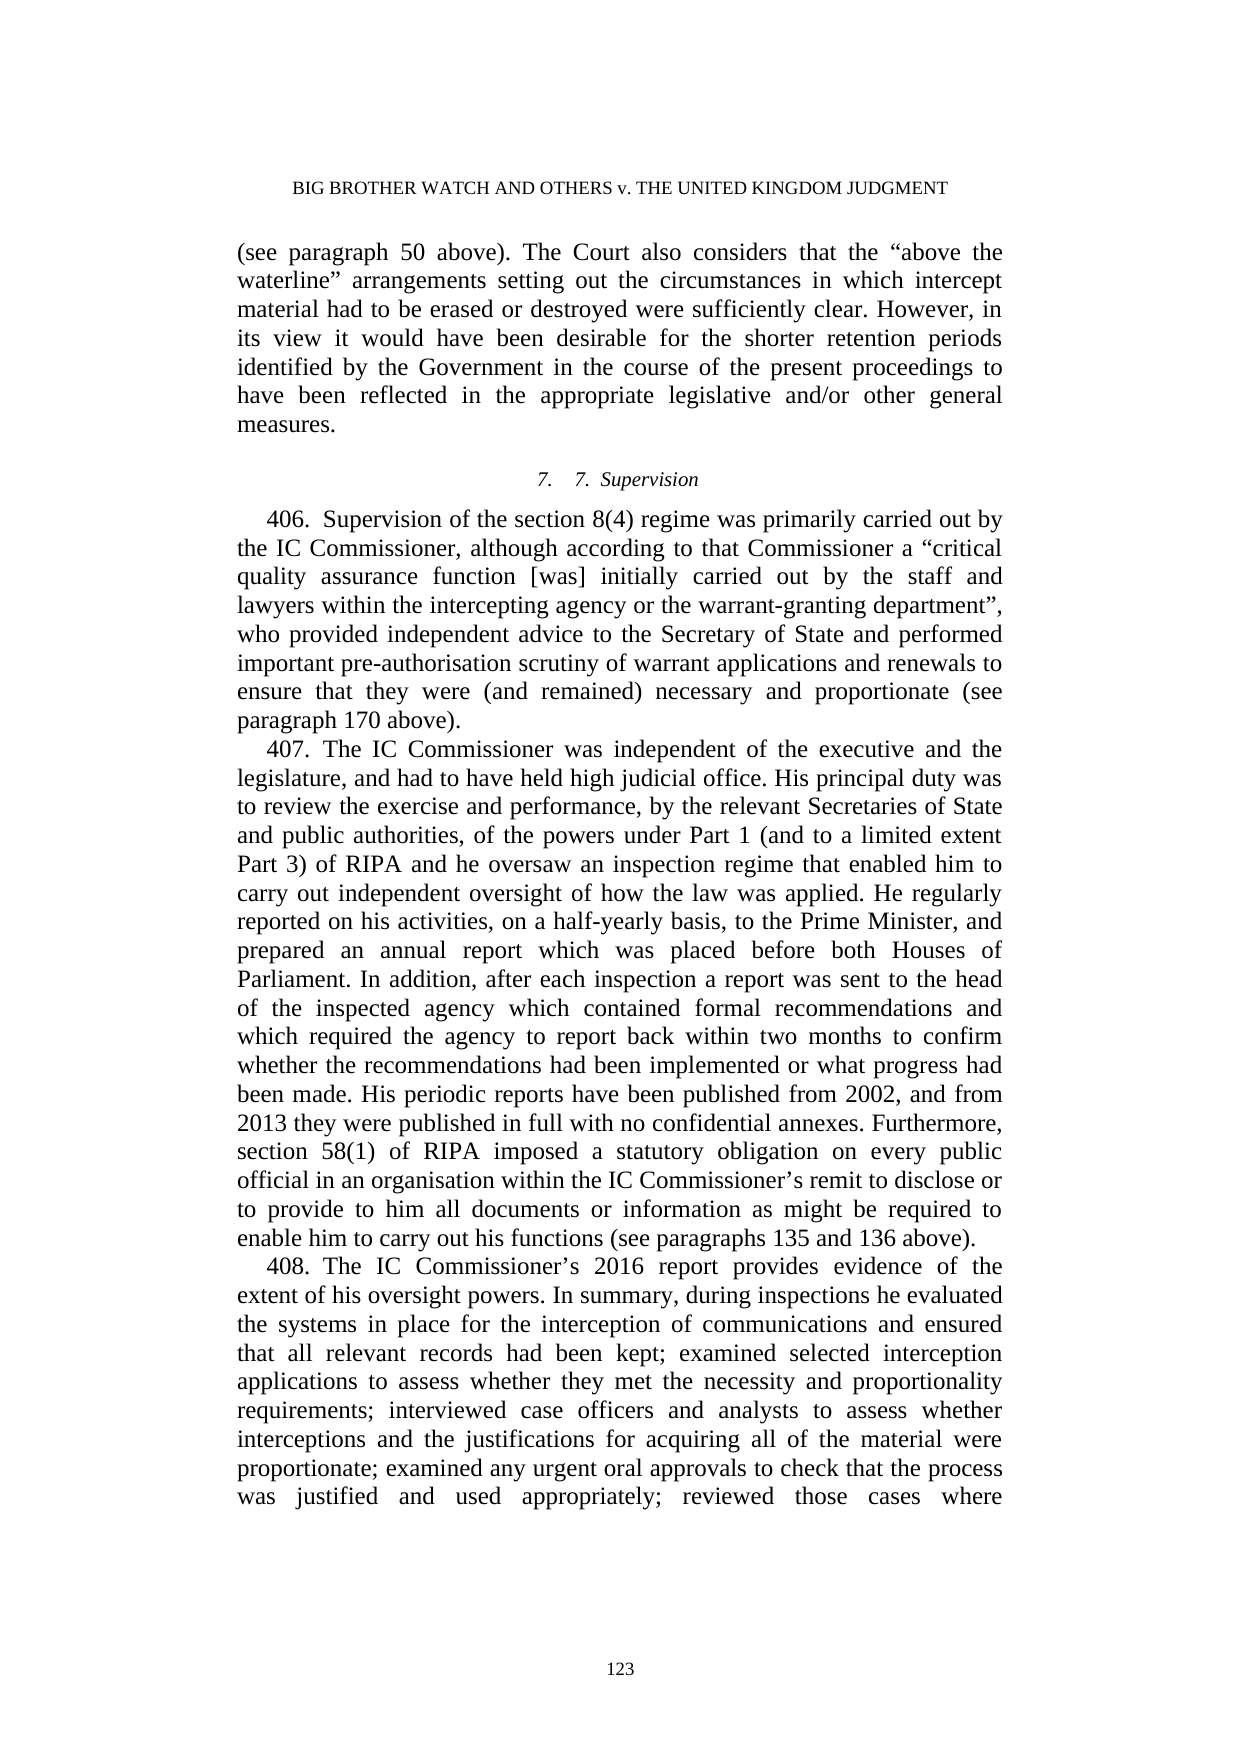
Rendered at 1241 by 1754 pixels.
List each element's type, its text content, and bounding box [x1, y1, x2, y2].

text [237, 1251, 1003, 1510]
text 7. Supervision [537, 467, 1003, 491]
text 407. The IC Commissioner was independent of the executive and the legislature, and had to have held high judicial office. His principal duty was to review the exercise and performance, by the relevant Secretaries of State and public authorities, of the powers under Part 1 (and to a limited extent Part 3) of RIPA and he oversaw an inspection regime that enabled him to carry out independent oversight of how the law was applied. He regularly reported on his activities, on a half-yearly basis, to the Prime Minister, and prepared an annual report which was placed before both Houses of Parliament. In addition, after each inspection a report was sent to the head of the inspected agency which contained formal recommendations and which required the agency to report back within two months to confirm whether the recommendations had been implemented or what progress had been made. His periodic reports have been published from 2002, and from 2013 they were published in full with no confidential annexes. Furthermore, section 58(1) of RIPA imposed a statutory obligation on every public official in an organisation within the IC Commissioner’s remit to disclose or to provide to him all documents or information as might be required to enable him to carry out his functions (see paragraphs 135 and 136 above). [237, 734, 1003, 1251]
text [237, 237, 1003, 438]
text 406. Supervision of the section 8(4) regime was primarily carried out by the IC Commissioner, although according to that Commissioner a “critical quality assurance function [was] initially carried out by the staff and lawyers within the intercepting agency or the warrant-granting department”, who provided independent advice to the Secretary of State and performed important pre-authorisation scrutiny of warrant applications and renewals to ensure that they were (and remained) necessary and proportionate (see paragraph 170 above). [237, 504, 1003, 734]
